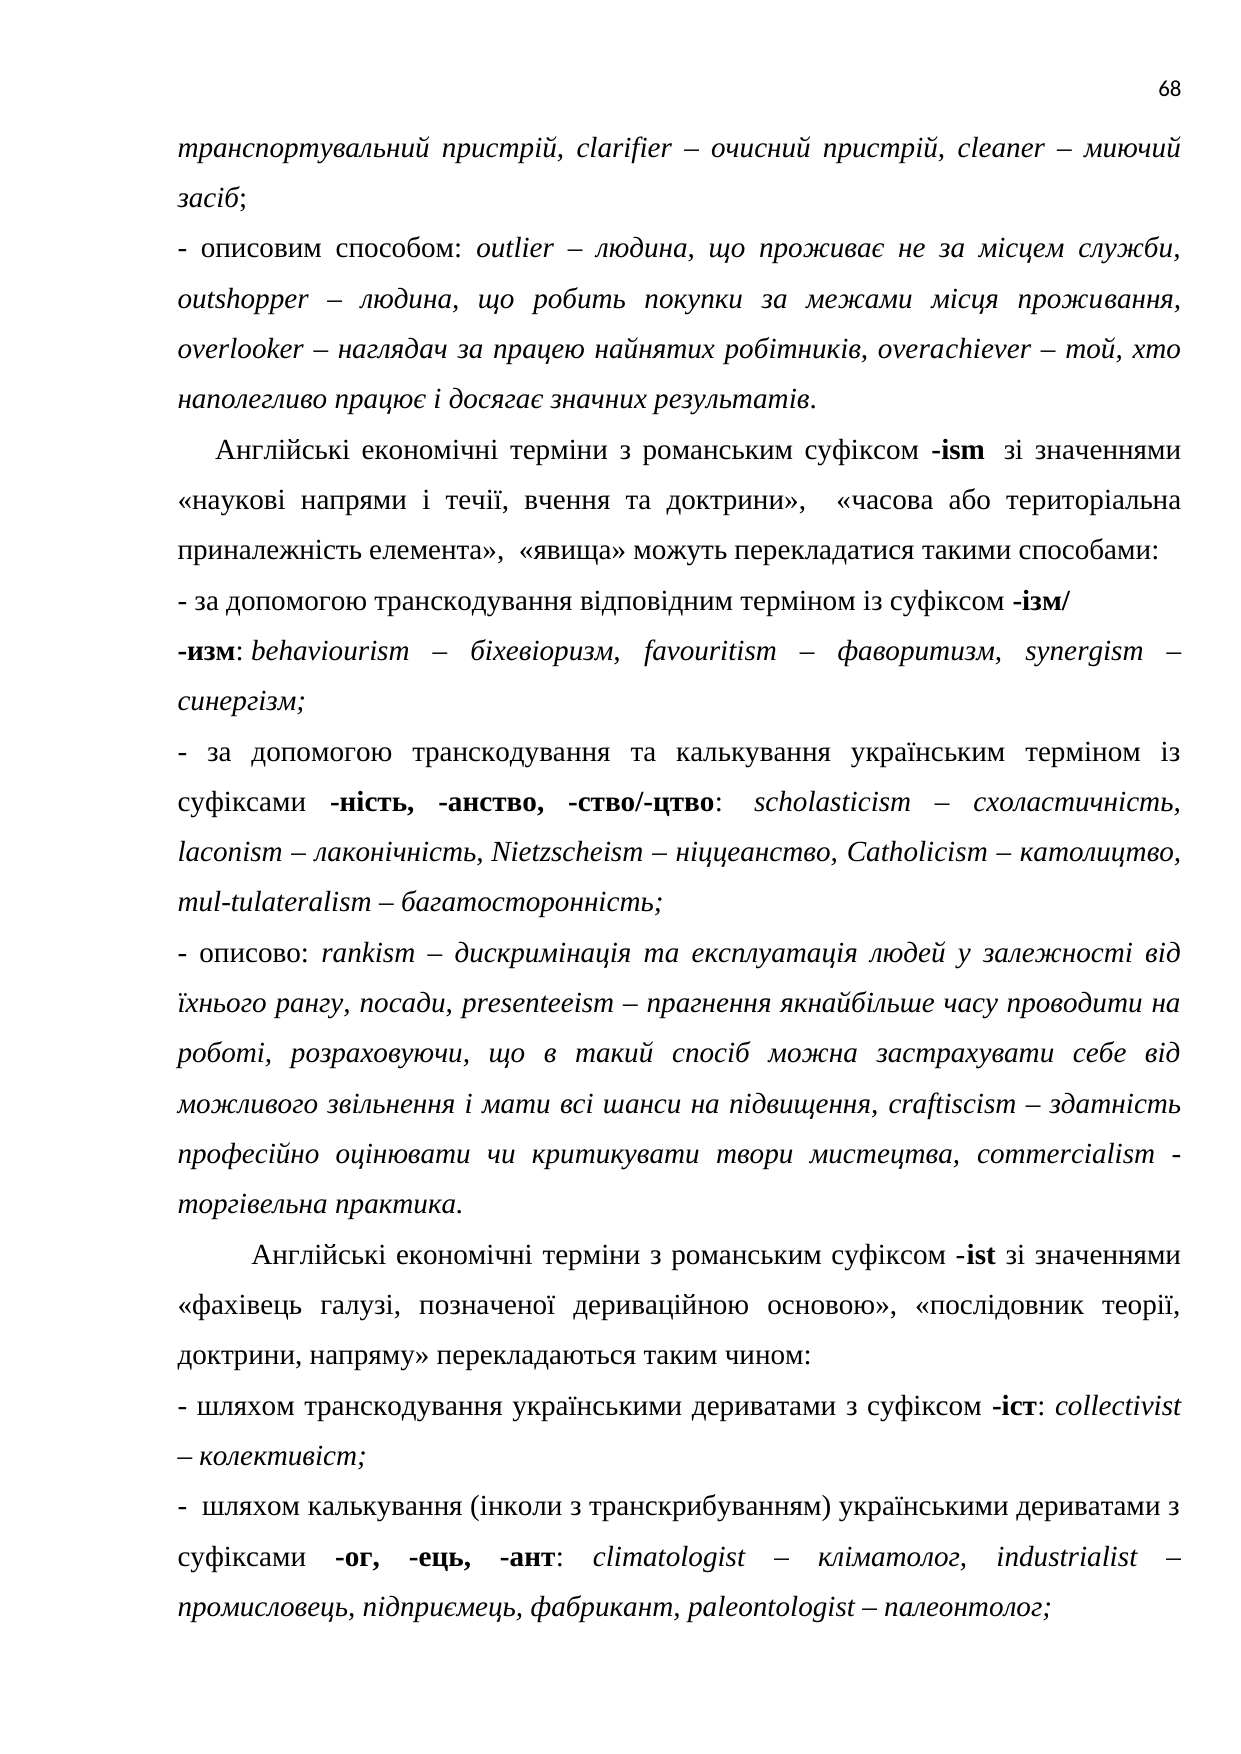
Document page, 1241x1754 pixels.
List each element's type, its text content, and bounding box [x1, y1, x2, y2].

text - шляхом калькування (інколи з транскрибуванням) українськими дериватами з суфіксами -ог, -ець, -ант: climatologist – кліматолог, industrialist – промисловець, підприємець, фабрикант, paleontologist – палеонтолог; [177, 1488, 1181, 1622]
text -изм: behaviourism – біхевіоризм, favouritism – фаворитизм, synergism –синергізм; [177, 633, 1181, 717]
text - за допомогою транскодування та калькування українським терміном із суфіксами -ність, -анство, -ство/-цтво: scholasticism – схоластичність, laconism – лаконічність, Nietzscheism – ніццеанство, Catholicism – католицтво, mul-tulateralism – багатосторонність; [177, 734, 1181, 918]
text Англійські економічні терміни з романським суфіксом -ist зі значеннями «фахівець галузі, позначеної дериваційною основою», «послідовник теорії, доктрини, напряму» перекладаються таким чином: [177, 1237, 1181, 1371]
text - за допомогою транскодування відповідним терміном із суфіксом -ізм/ [177, 583, 1181, 616]
text Англійські економічні терміни з романським суфіксом -ism зі значеннями «наукові напрями і течії, вчення та доктрини», «часова або територіальна приналежність елемента», «явища» можуть перекладатися такими способами: [177, 432, 1181, 566]
text - описовим способом: outlier – людина, що проживає не за місцем служби, outshopper – людина, що робить покупки за межами місця проживання, overlooker – наглядач за працею найнятих робітників, overachiever – той, хто наполегливо працює і досягає значних результатів. [177, 231, 1181, 415]
text - шляхом транскодування українськими дериватами з суфіксом -іст: collectivist – колективіст; [177, 1388, 1181, 1472]
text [177, 130, 1181, 214]
text - описово: rankism – дискримінація та експлуатація людей у залежності від їхнього рангу, посади, presenteeism – прагнення якнайбільше часу проводити на роботі, розраховуючи, що в такий спосіб можна застрахувати себе від можливого звільнення і мати всі шанси на підвищення, craftiscism – здатність професійно оцінювати чи критикувати твори мистецтва, commercialism - торгівельна практика. [177, 935, 1181, 1220]
